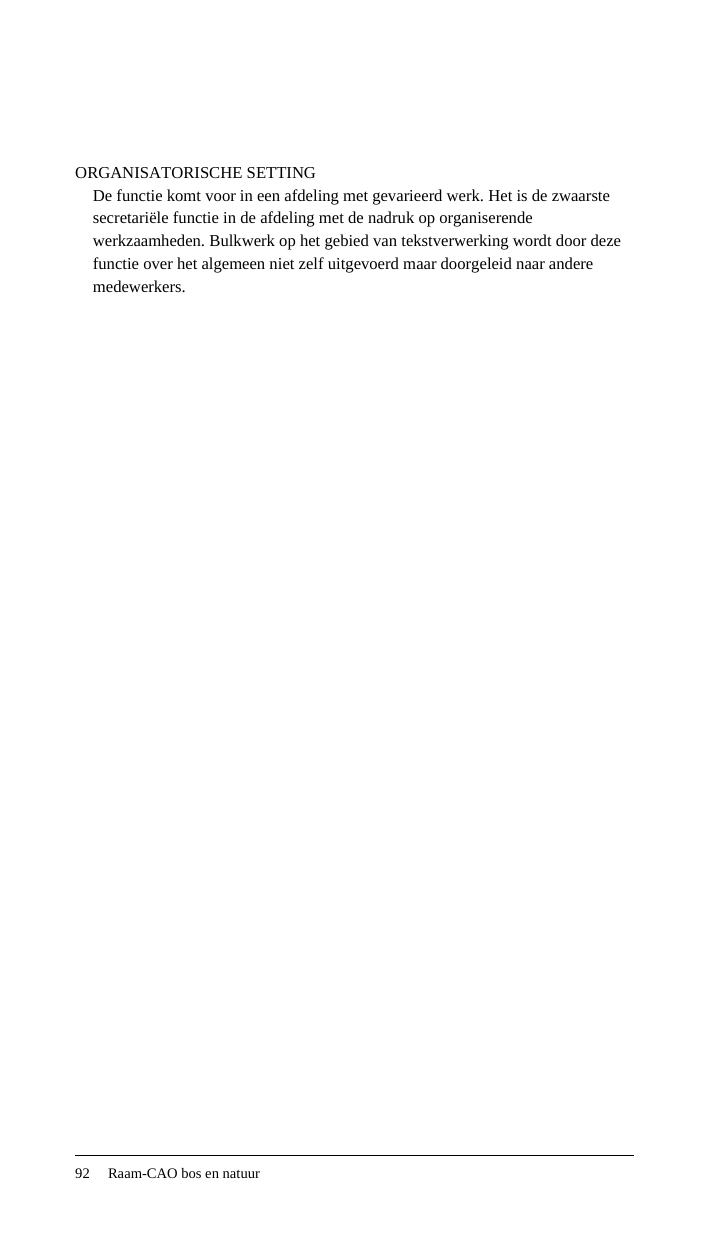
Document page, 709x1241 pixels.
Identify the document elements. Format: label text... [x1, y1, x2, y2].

text De functie komt voor in een afdeling met gevarieerd werk. Het is de zwaarste secretariële functie in de afdeling met de nadruk op organiserende werkzaamheden. Bulkwerk op het gebied van tekstverwerking wordt door deze functie over het algemeen niet zelf uitgevoerd maar doorgeleid naar andere medewerkers. [75, 182, 634, 296]
text ORGANISATORISCHE SETTING [75, 159, 634, 182]
